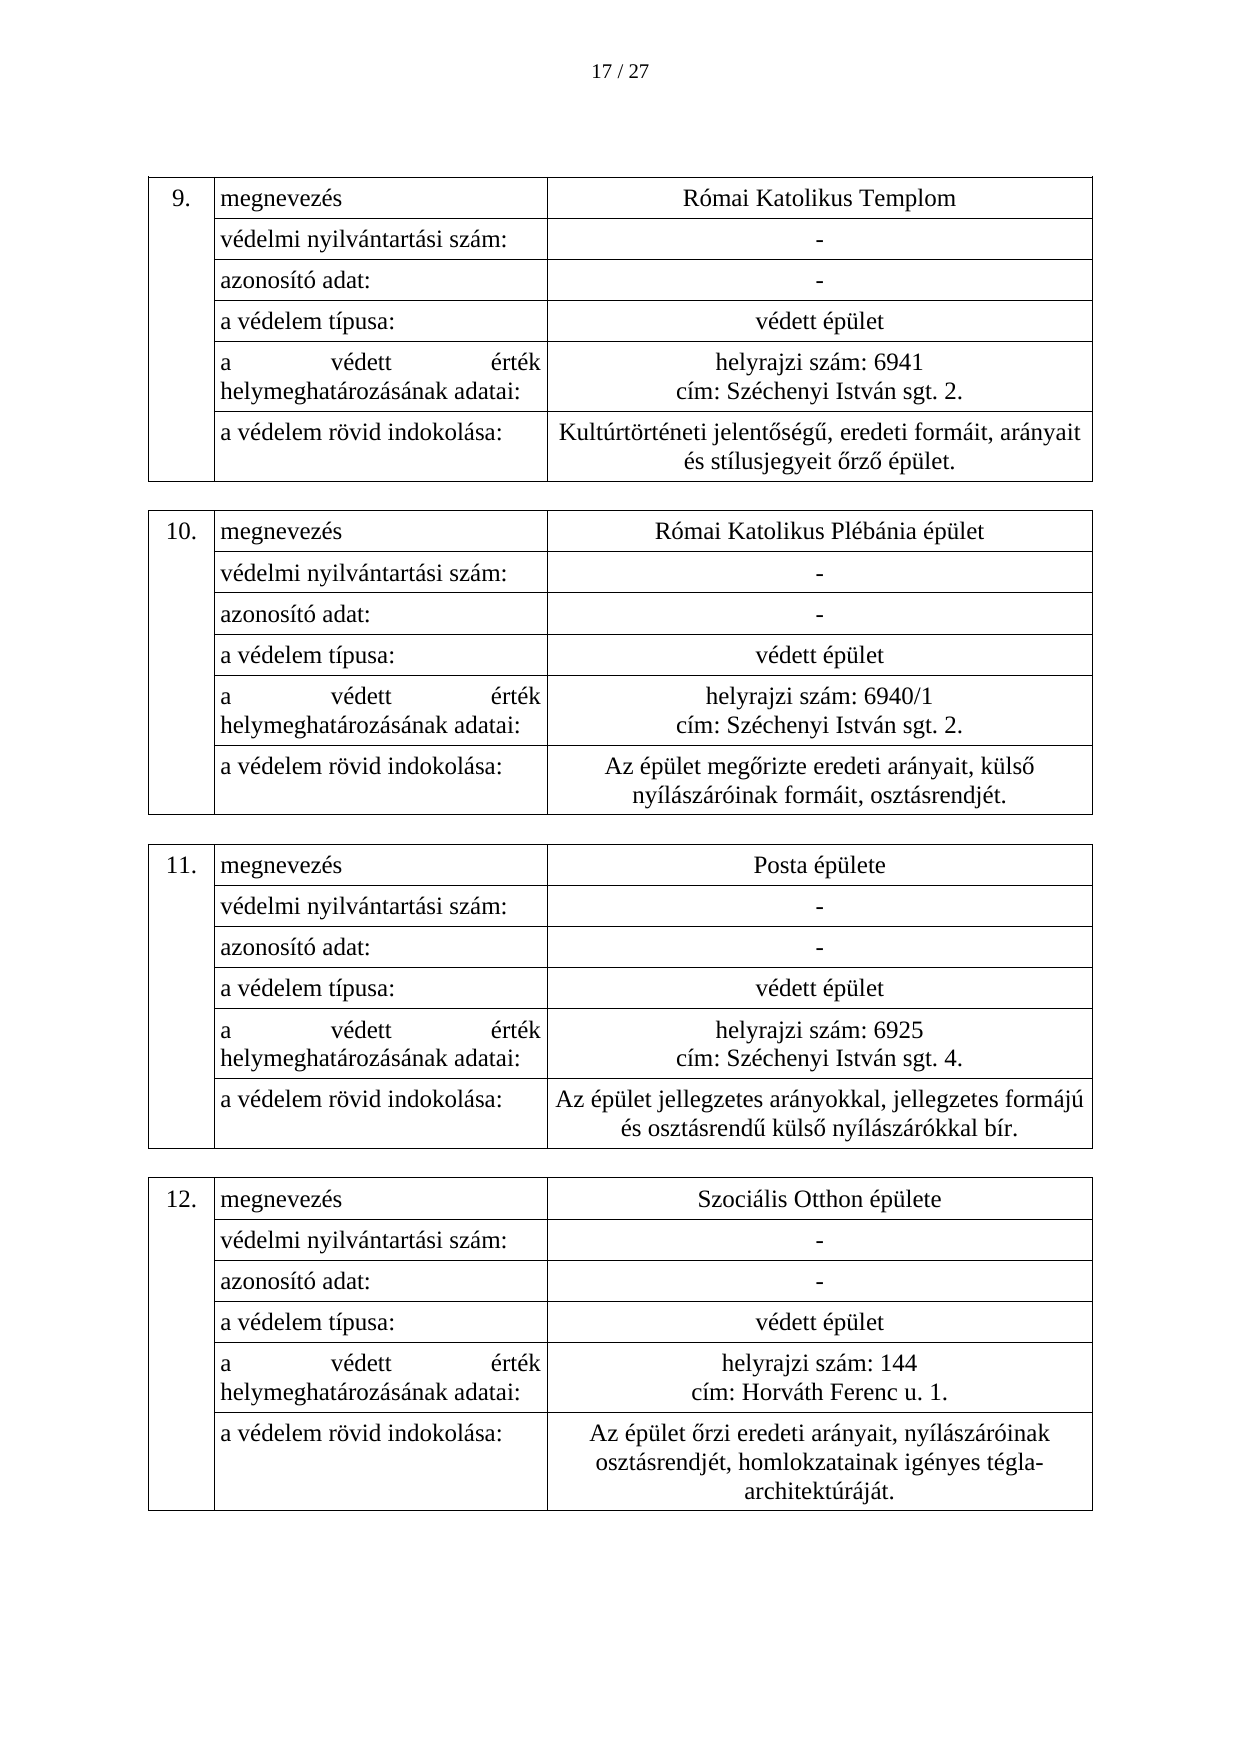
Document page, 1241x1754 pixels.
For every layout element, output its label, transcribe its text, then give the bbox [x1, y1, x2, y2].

table_cell - [548, 219, 1092, 259]
table_header 9. [149, 178, 214, 481]
table_cell helyrajzi szám: 144 cím: Horváth Ferenc u. 1. [548, 1343, 1092, 1412]
table_cell a védelem rövid indokolása: [215, 1079, 547, 1148]
table_header 11. [149, 845, 214, 1148]
table_header megnevezés [215, 511, 547, 551]
table_cell védelmi nyilvántartási szám: [215, 552, 547, 592]
table_cell a védett érték helymeghatározásának adatai: [215, 676, 547, 744]
table_header megnevezés [215, 845, 547, 885]
table_cell a védelem rövid indokolása: [215, 1413, 547, 1510]
table_cell Az épület megőrizte eredeti arányait, külső nyílászáróinak formáit, osztásrendjét. [548, 746, 1092, 814]
table_cell - [548, 927, 1092, 967]
table_cell a védelem típusa: [215, 1302, 547, 1342]
table_cell a védelem típusa: [215, 301, 547, 341]
table_cell helyrajzi szám: 6941 cím: Széchenyi István sgt. 2. [548, 342, 1092, 411]
table_cell védett épület [548, 635, 1092, 674]
table_cell azonosító adat: [215, 260, 547, 300]
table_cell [215, 342, 547, 411]
table_header megnevezés [215, 178, 547, 217]
table_cell a védelem rövid indokolása: [215, 746, 547, 814]
table_cell - [548, 1261, 1092, 1301]
table_header megnevezés [215, 1178, 547, 1218]
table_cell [215, 1343, 547, 1412]
table_cell azonosító adat: [215, 1261, 547, 1301]
table_cell Az épület őrzi eredeti arányait, nyílászáróinak osztásrendjét, homlokzatainak igényes tégla-architektúráját. [548, 1413, 1092, 1510]
table_cell helyrajzi szám: 6940/1 cím: Széchenyi István sgt. 2. [548, 676, 1092, 744]
table_cell a védelem típusa: [215, 968, 547, 1008]
table_cell védelmi nyilvántartási szám: [215, 886, 547, 926]
table_cell helyrajzi szám: 6925 cím: Széchenyi István sgt. 4. [548, 1009, 1092, 1078]
table_cell azonosító adat: [215, 593, 547, 633]
table_header Szociális Otthon épülete [548, 1178, 1092, 1218]
table_cell a védelem típusa: [215, 635, 547, 674]
table_cell - [548, 1220, 1092, 1259]
table_cell - [548, 593, 1092, 633]
table_header 12. [149, 1178, 214, 1510]
table_header 10. [149, 511, 214, 814]
table_cell - [548, 260, 1092, 300]
table_cell Az épület jellegzetes arányokkal, jellegzetes formájú és osztásrendű külső nyílászárókkal bír. [548, 1079, 1092, 1148]
table_cell - [548, 886, 1092, 926]
table_cell Kultúrtörténeti jelentőségű, eredeti formáit, arányait és stílusjegyeit őrző épület. [548, 412, 1092, 481]
table_header Római Katolikus Templom [548, 178, 1092, 217]
table_cell azonosító adat: [215, 927, 547, 967]
table_cell védelmi nyilvántartási szám: [215, 219, 547, 259]
table_cell a védelem rövid indokolása: [215, 412, 547, 481]
table_header Római Katolikus Plébánia épület [548, 511, 1092, 551]
table_cell védett épület [548, 1302, 1092, 1342]
table_cell védelmi nyilvántartási szám: [215, 1220, 547, 1259]
table_cell védett épület [548, 968, 1092, 1008]
table_cell - [548, 552, 1092, 592]
table_header Posta épülete [548, 845, 1092, 885]
table_cell a védett érték helymeghatározásának adatai: [215, 1009, 547, 1078]
table_cell védett épület [548, 301, 1092, 341]
